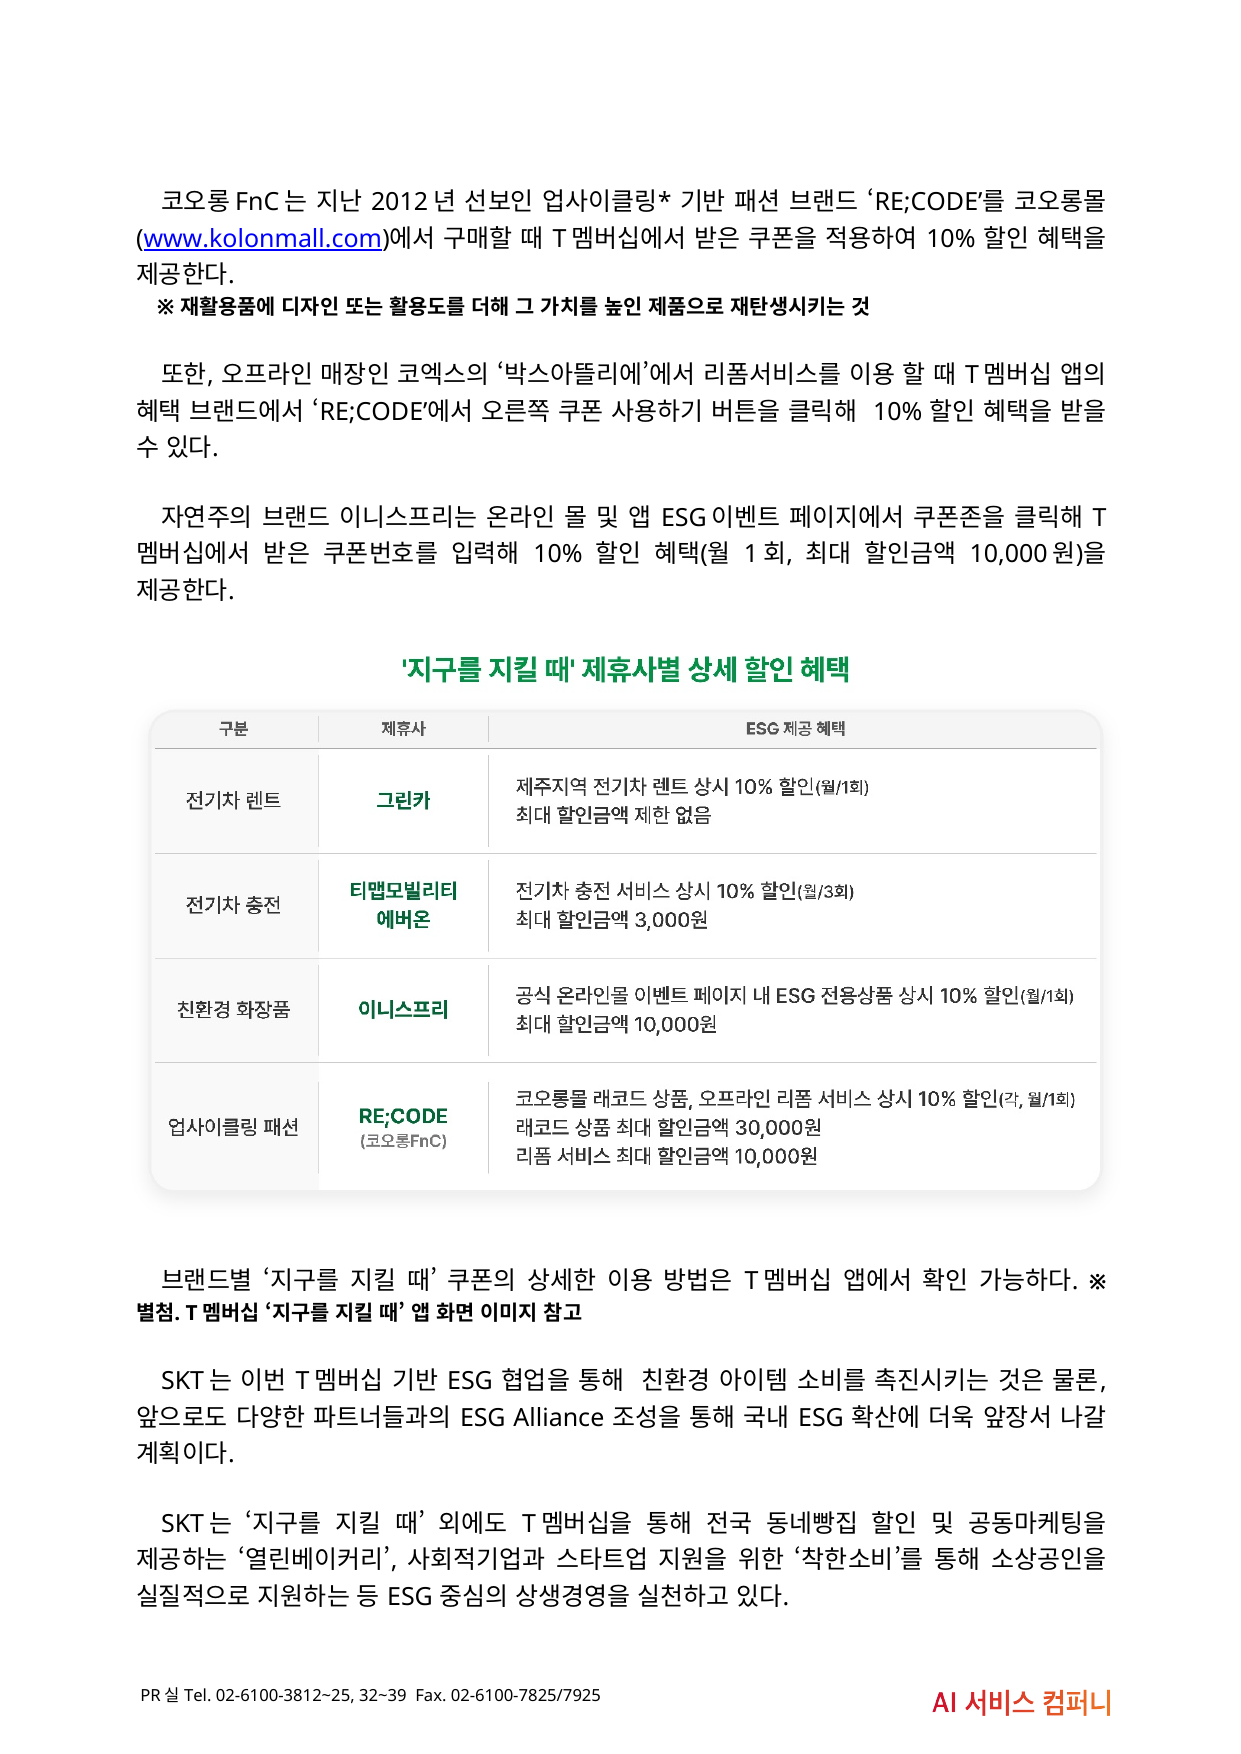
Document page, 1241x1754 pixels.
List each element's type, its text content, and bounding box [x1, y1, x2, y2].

text 또한, 오프라인 매장인 코엑스의 ‘박스아뜰리에’에서 리폼서비스를 이용 할 때 T멤버십 앱의 혜택 브랜드에서 ‘RE;CODE’에서 오른쪽 쿠폰 사용하기 버튼을 클릭해 10% 할인 혜택을 받을 수 있다. [136, 355, 1106, 464]
picture [920, 1673, 1122, 1732]
text ※ 재활용품에 디자인 또는 활용도를 더해 그 가치를 높인 제품으로 재탄생시키는 것 [136, 291, 1106, 321]
text 브랜드별 ‘지구를 지킬 때’ 쿠폰의 상세한 이용 방법은 T멤버십 앱에서 확인 가능하다. ※ 별첨. T멤버십 ‘지구를 지킬 때’ 앱 화면 이미지 참고 [136, 1260, 1106, 1327]
picture [109, 631, 1142, 1232]
text SKT는 이번 T멤버십 기반 ESG 협업을 통해 친환경 아이템 소비를 촉진시키는 것은 물론, 앞으로도 다양한 파트너들과의 ESG Alliance 조성을 통해 국내 ESG 확산에 더욱 앞장서 나갈 계획이다. [136, 1361, 1106, 1469]
text SKT는 ‘지구를 지킬 때’ 외에도 T멤버십을 통해 전국 동네빵집 할인 및 공동마케팅을 제공하는 ‘열린베이커리’, 사회적기업과 스타트업 지원을 위한 ‘착한소비’를 통해 소상공인을 실질적으로 지원하는 등 ESG 중심의 상생경영을 실천하고 있다. [136, 1504, 1106, 1612]
text 코오롱FnC는 지난 2012년 선보인 업사이클링* 기반 패션 브랜드 ‘RE;CODE’를 코오롱몰(www.kolonmall.com)에서 구매할 때 T멤버십에서 받은 쿠폰을 적용하여 10% 할인 혜택을 제공한다. [136, 182, 1106, 291]
text 자연주의 브랜드 이니스프리는 온라인 몰 및 앱 ESG이벤트 페이지에서 쿠폰존을 클릭해 T멤버십에서 받은 쿠폰번호를 입력해 10% 할인 혜택(월 1회, 최대 할인금액 10,000원)을 제공한다. [136, 498, 1106, 606]
